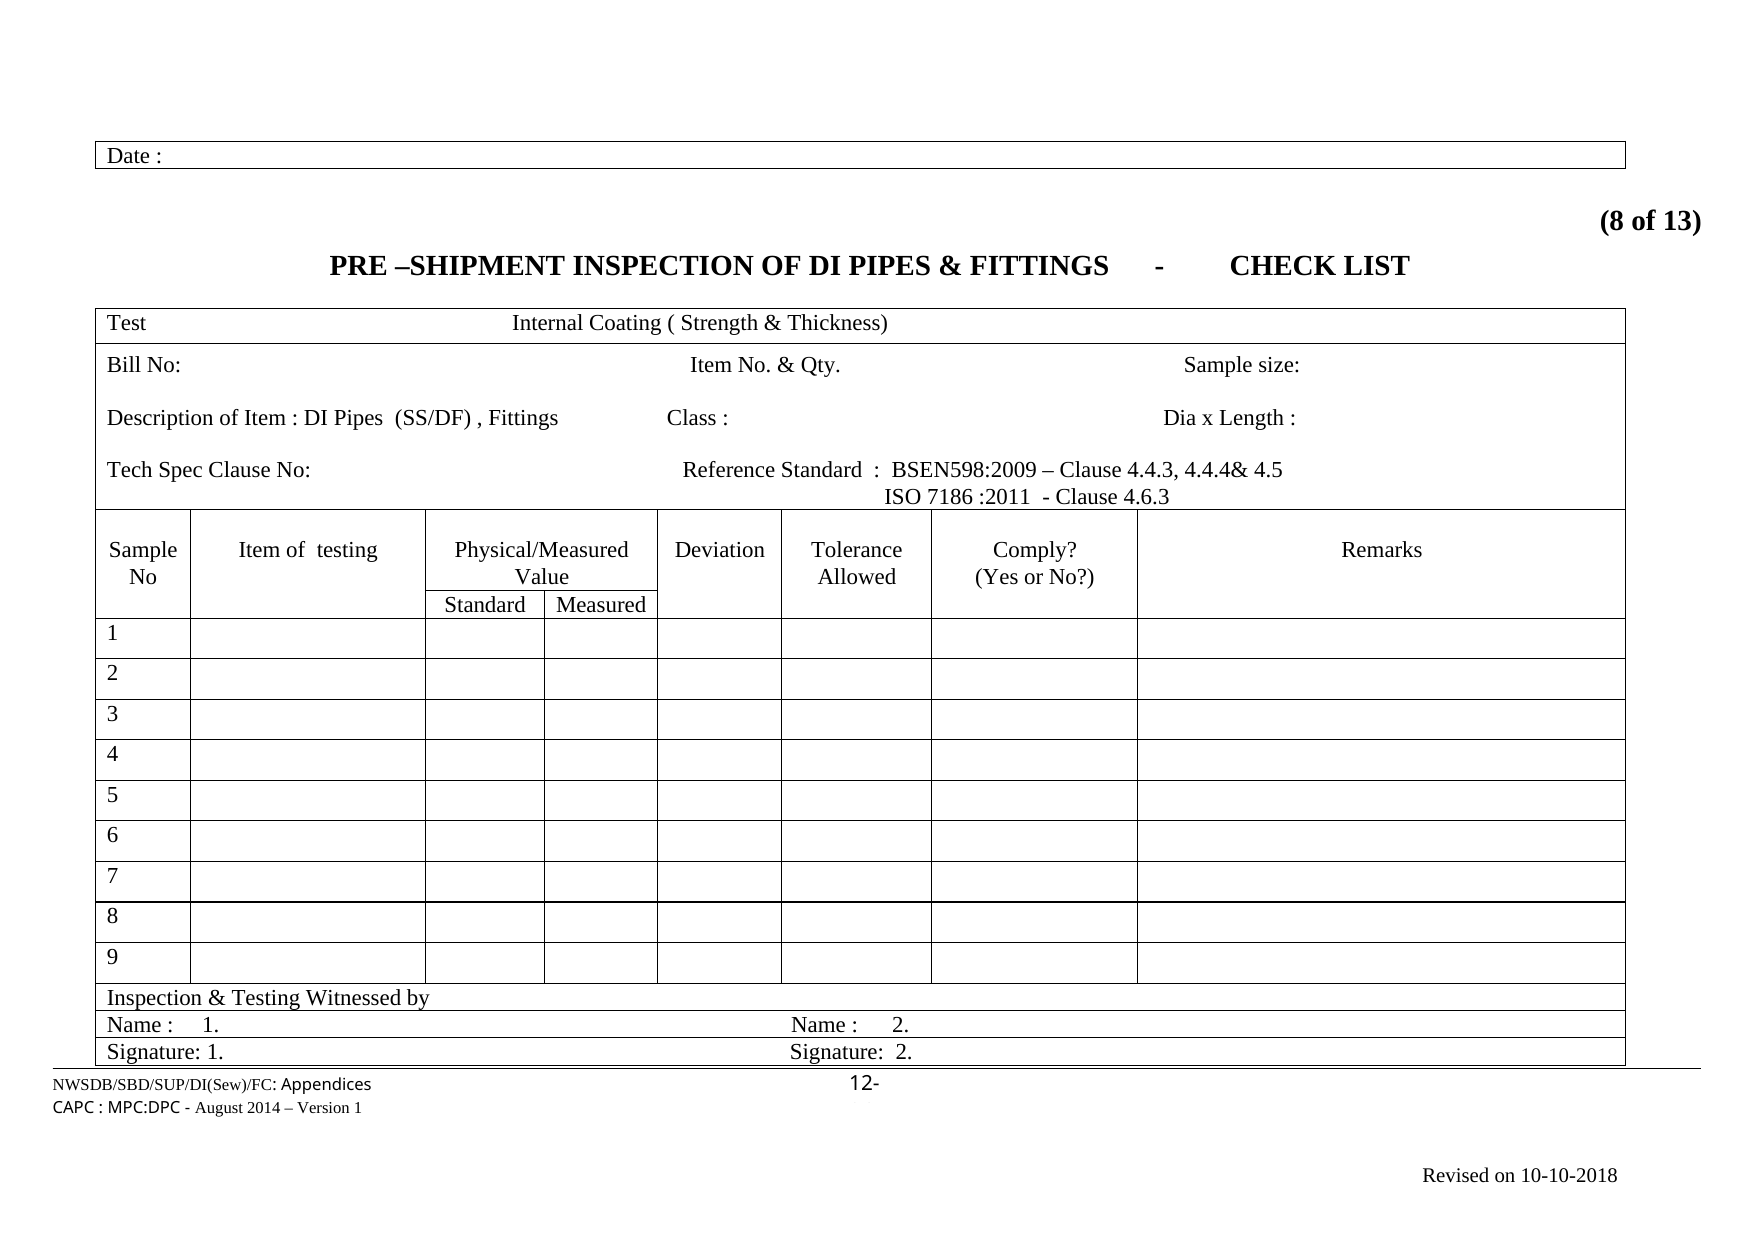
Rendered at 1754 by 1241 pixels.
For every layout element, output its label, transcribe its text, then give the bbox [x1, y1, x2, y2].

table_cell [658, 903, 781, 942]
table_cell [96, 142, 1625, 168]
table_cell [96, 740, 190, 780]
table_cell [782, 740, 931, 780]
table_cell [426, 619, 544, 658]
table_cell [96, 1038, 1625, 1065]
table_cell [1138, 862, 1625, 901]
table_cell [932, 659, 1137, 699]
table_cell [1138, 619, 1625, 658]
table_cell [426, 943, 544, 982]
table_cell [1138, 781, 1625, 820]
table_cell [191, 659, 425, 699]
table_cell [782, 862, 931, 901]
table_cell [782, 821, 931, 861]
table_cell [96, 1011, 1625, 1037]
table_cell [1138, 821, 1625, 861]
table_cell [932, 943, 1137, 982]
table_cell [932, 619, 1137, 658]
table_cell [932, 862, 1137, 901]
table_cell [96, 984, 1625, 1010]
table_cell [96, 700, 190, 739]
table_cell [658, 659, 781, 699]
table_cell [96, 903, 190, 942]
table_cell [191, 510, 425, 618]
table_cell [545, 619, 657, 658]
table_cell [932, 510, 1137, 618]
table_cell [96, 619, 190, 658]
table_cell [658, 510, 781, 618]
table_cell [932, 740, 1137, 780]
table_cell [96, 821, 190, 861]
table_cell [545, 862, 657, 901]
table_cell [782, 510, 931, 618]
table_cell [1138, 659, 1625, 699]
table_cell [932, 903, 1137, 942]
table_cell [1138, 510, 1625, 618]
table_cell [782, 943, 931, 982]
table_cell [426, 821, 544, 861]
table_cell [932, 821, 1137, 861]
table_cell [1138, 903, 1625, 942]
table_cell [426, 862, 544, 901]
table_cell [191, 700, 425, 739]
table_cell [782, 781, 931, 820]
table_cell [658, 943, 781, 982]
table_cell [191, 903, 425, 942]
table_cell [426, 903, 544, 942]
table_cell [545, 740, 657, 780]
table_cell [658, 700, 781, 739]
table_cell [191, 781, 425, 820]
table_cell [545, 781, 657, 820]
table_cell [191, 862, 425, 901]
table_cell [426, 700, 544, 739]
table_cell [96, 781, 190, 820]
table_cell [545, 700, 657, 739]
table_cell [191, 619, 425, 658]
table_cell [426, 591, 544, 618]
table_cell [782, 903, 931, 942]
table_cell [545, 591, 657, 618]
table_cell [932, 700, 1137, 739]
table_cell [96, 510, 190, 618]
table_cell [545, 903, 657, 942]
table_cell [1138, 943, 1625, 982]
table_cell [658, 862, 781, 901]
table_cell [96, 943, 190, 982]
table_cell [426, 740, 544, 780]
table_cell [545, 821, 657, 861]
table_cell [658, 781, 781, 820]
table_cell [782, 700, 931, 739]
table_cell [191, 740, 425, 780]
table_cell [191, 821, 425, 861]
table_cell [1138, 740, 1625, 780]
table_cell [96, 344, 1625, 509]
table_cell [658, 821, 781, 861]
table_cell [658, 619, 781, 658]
text (8 of 13) [52, 203, 1701, 236]
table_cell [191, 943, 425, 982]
text PRE –SHIPMENT INSPECTION OF DI PIPES & FITTINGS - CHECK LIST [52, 248, 1687, 282]
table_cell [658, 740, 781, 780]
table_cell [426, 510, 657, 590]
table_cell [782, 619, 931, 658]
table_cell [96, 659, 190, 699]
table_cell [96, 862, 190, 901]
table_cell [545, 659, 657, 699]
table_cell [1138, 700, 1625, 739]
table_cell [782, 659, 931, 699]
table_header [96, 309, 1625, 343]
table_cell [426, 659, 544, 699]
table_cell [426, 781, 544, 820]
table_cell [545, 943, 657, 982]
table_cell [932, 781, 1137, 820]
